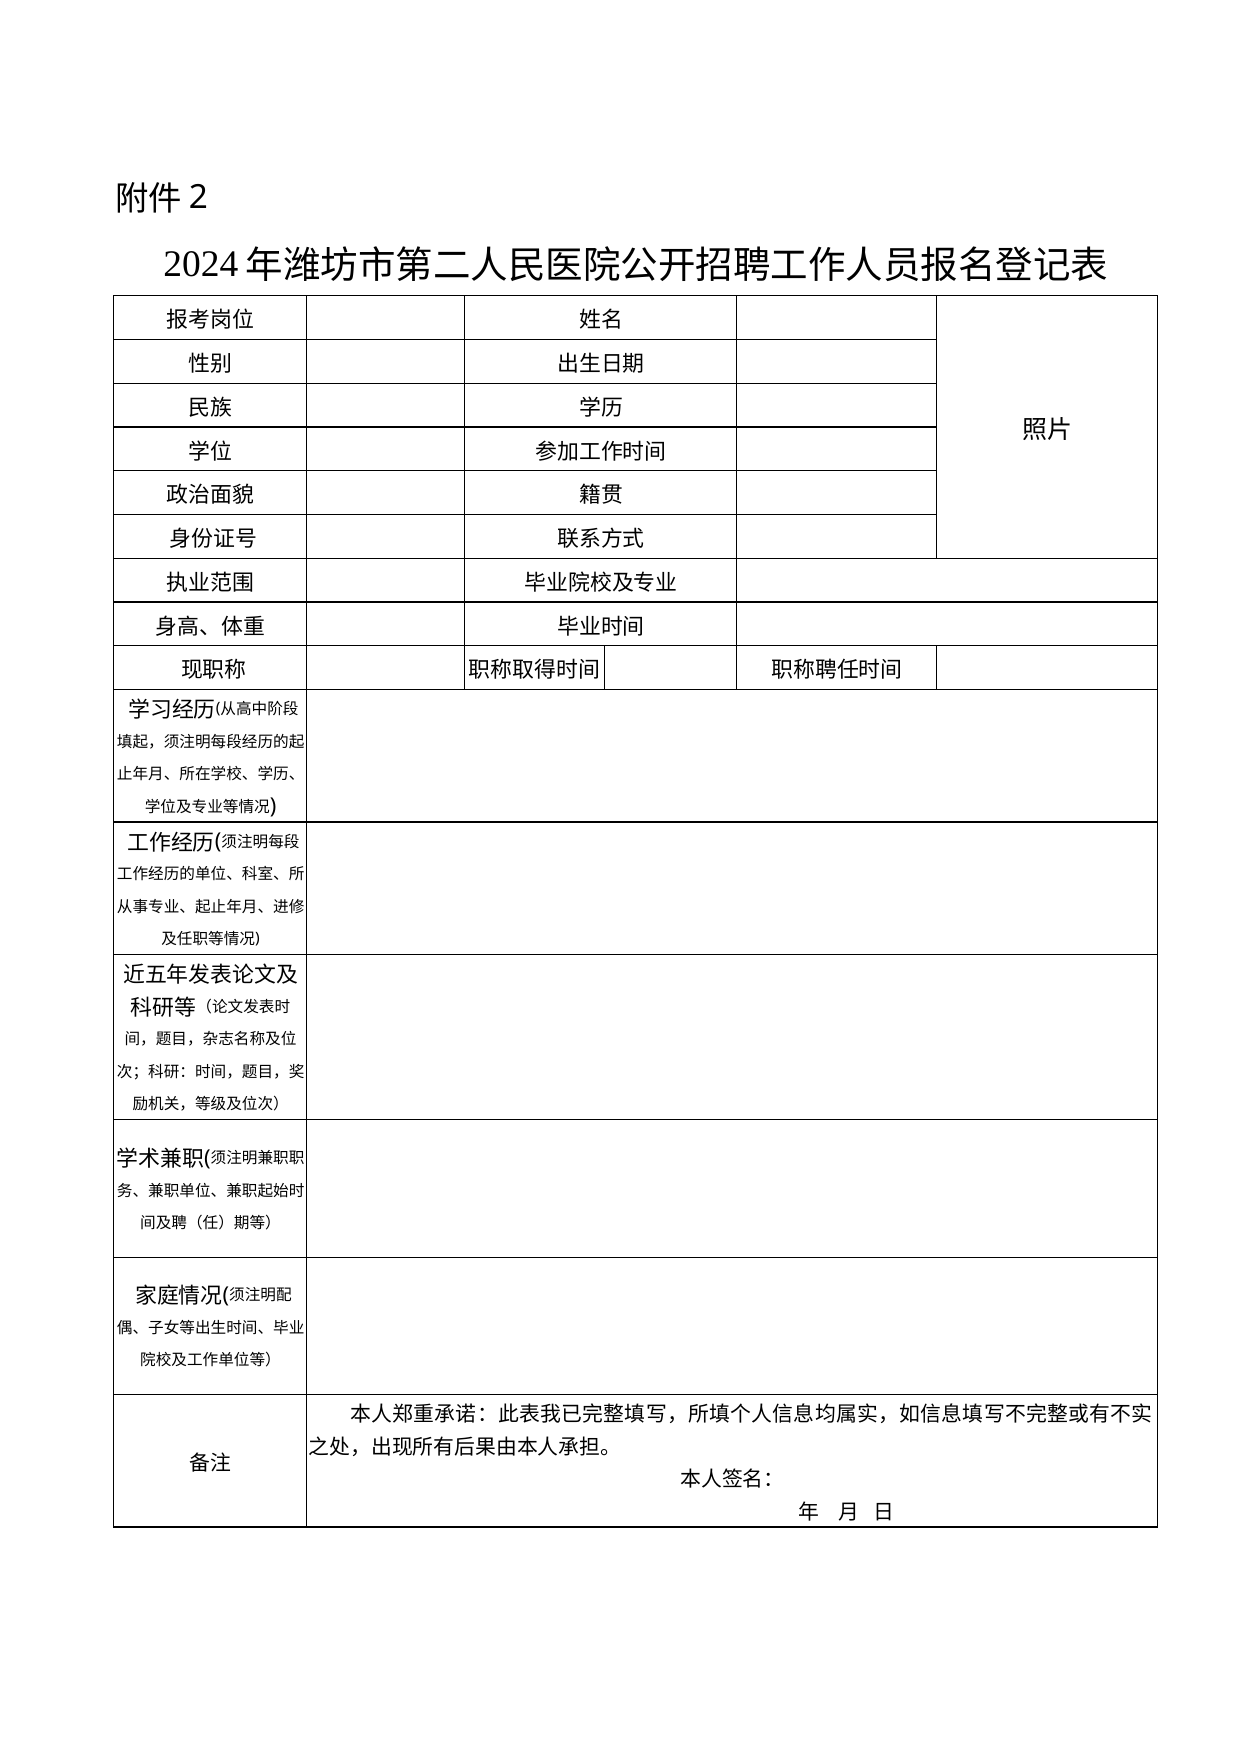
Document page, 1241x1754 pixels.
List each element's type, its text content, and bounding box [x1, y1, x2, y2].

table_cell 照片 [937, 296, 1157, 558]
table_cell 政治面貌 [114, 471, 306, 514]
table_cell [307, 340, 464, 383]
table_cell [307, 603, 464, 645]
table_cell [737, 471, 936, 514]
table_cell [307, 646, 464, 689]
table_cell [307, 296, 464, 339]
table_cell 本人郑重承诺：此表我已完整填写，所填个人信息均属实，如信息填写不完整或有不实之处，出现所有后果由本人承担。 本人签名： 年 月 日 [307, 1395, 1157, 1526]
table_cell 民族 [114, 384, 306, 426]
table_cell 姓名 [465, 296, 736, 339]
table_cell [737, 340, 936, 383]
table_cell 学术兼职(须注明兼职职务、兼职单位、兼职起始时间及聘（任）期等） [114, 1120, 306, 1257]
table_cell 近五年发表论文及科研等（论文发表时间，题目，杂志名称及位次；科研：时间，题目，奖励机关，等级及位次） [114, 955, 306, 1119]
table_cell 毕业院校及专业 [465, 559, 736, 601]
table_cell 现职称 [114, 646, 306, 689]
table_cell 毕业时间 [465, 603, 736, 645]
table_cell [307, 428, 464, 470]
table_cell 家庭情况(须注明配偶、子女等出生时间、毕业院校及工作单位等） [114, 1258, 306, 1394]
table_cell 学历 [465, 384, 736, 426]
table_cell [307, 690, 1157, 821]
table_header 附件2 [114, 162, 1158, 228]
table_cell [605, 646, 736, 689]
table_cell 学习经历(从高中阶段填起，须注明每段经历的起止年月、所在学校、学历、学位及专业等情况) [114, 690, 306, 821]
table_cell 2024年潍坊市第二人民医院公开招聘工作人员报名登记表 [114, 229, 1158, 295]
table_cell [307, 384, 464, 426]
table_cell 职称取得时间 [465, 646, 604, 689]
table_cell [307, 559, 464, 601]
table_cell [307, 823, 1157, 954]
table_cell [737, 384, 936, 426]
table_cell 参加工作时间 [465, 428, 736, 470]
table_cell 工作经历(须注明每段工作经历的单位、科室、所从事专业、起止年月、进修及任职等情况) [114, 823, 306, 954]
table_cell [737, 515, 936, 558]
table_cell 性别 [114, 340, 306, 383]
table_cell 学位 [114, 428, 306, 470]
table_cell 身高、体重 [114, 603, 306, 645]
table_cell [307, 955, 1157, 1119]
table_cell [307, 471, 464, 514]
table_cell 职称聘任时间 [737, 646, 936, 689]
table_cell [737, 296, 936, 339]
table_cell [307, 515, 464, 558]
table_cell [937, 646, 1157, 689]
table_cell [737, 603, 1157, 645]
table_cell [737, 428, 936, 470]
table_cell [737, 559, 1157, 601]
table_cell 身份证号 [114, 515, 306, 558]
table_cell [307, 1258, 1157, 1394]
table_cell 执业范围 [114, 559, 306, 601]
table_cell 报考岗位 [114, 296, 306, 339]
table_cell 联系方式 [465, 515, 736, 558]
table_cell 籍贯 [465, 471, 736, 514]
table_cell [307, 1120, 1157, 1257]
table_cell 备注 [114, 1395, 306, 1526]
table_cell 出生日期 [465, 340, 736, 383]
